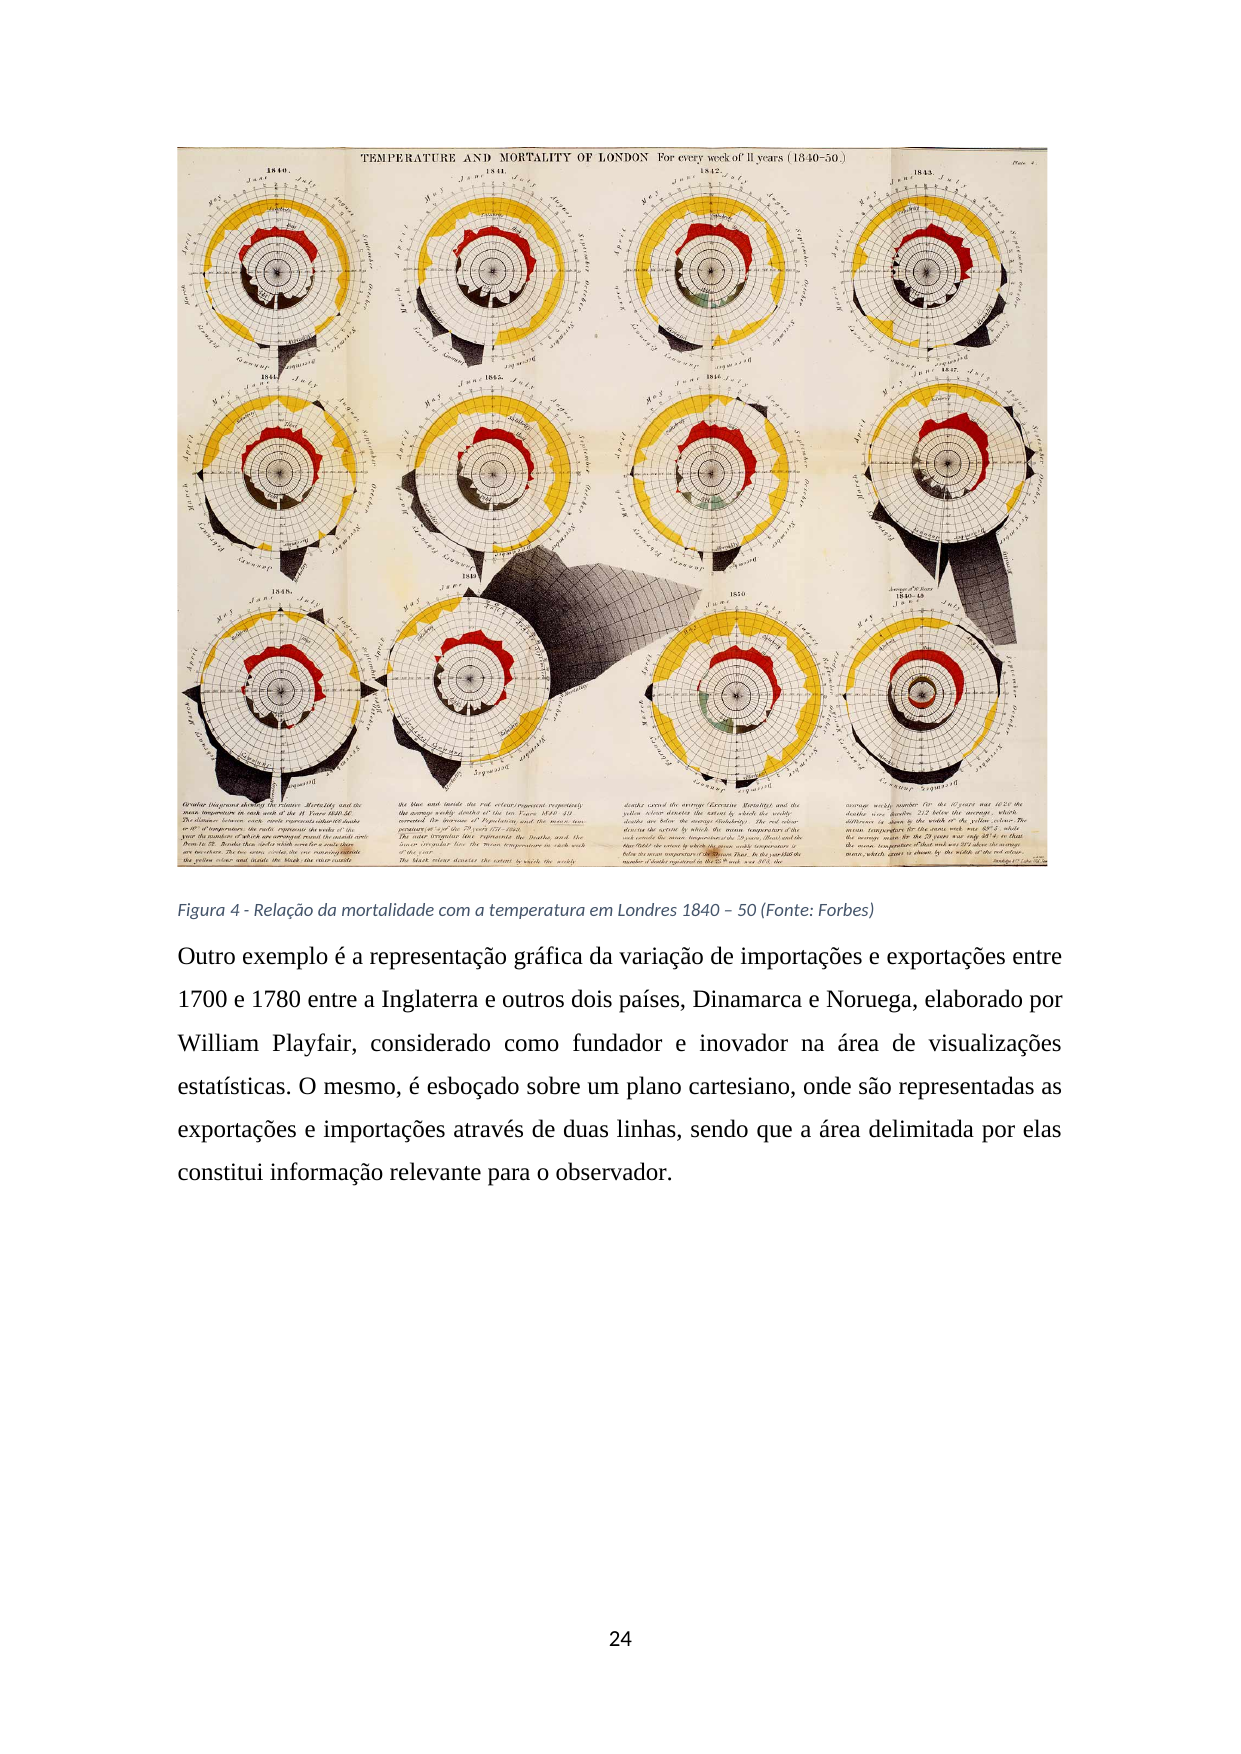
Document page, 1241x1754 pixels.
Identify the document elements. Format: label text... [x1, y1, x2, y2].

text Outro exemplo é a representação gráfica da variação de importações e exportações entre 1700 e 1780 entre a Inglaterra e outros dois países, Dinamarca e Noruega, elaborado por William Playfair, considerado como fundador e inovador na área de visualizações estatísticas. O mesmo, é esboçado sobre um plano cartesiano, onde são representadas as exportações e importações através de duas linhas, sendo que a área delimitada por elas constitui informação relevante para o observador. [177, 941, 1063, 1186]
picture [177, 147, 1048, 867]
